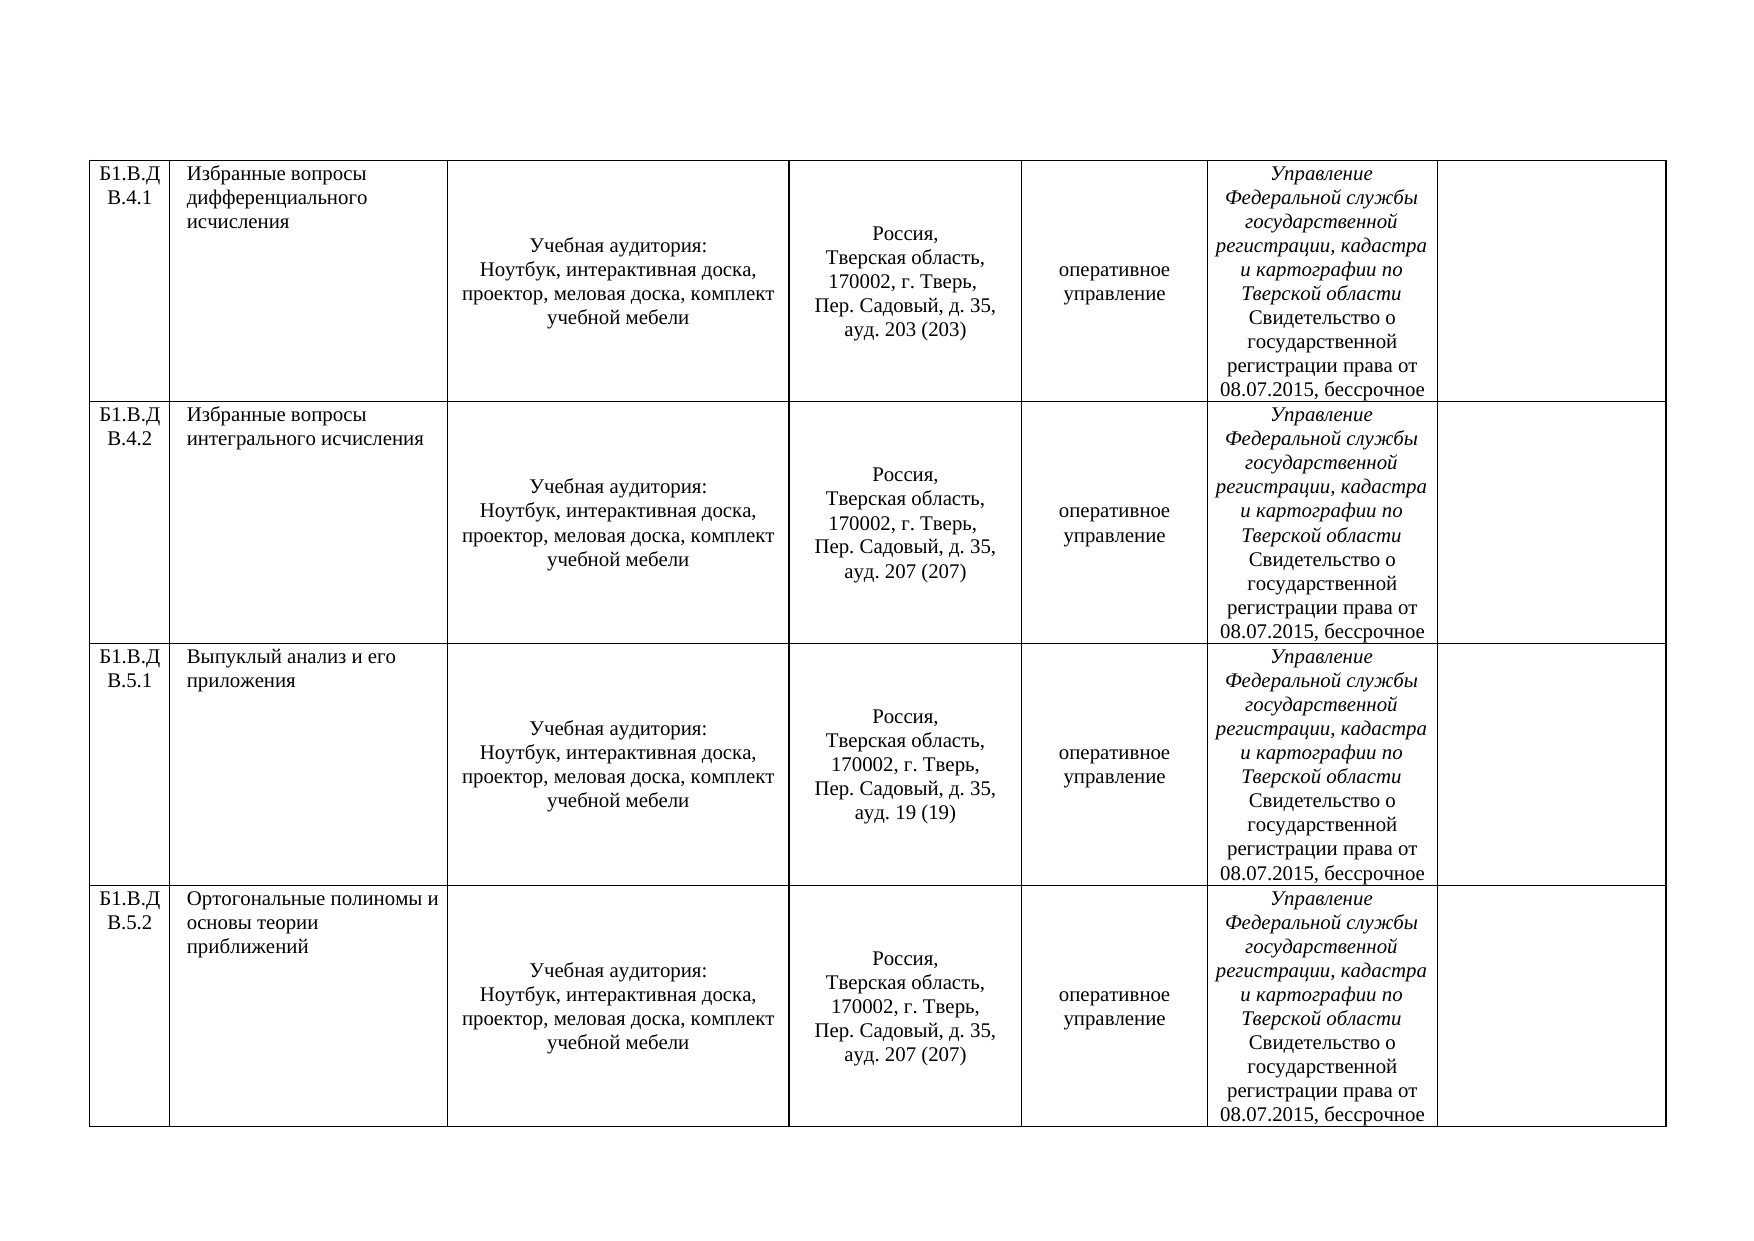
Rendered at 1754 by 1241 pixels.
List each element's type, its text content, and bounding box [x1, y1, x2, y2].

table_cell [448, 886, 788, 1126]
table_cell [1208, 886, 1437, 1126]
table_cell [1022, 886, 1207, 1126]
table_cell Ортогональные полиномы и основы теории приближений [170, 886, 447, 1126]
table_cell [1438, 161, 1665, 401]
table_cell Б1.В.ДВ.4.1 [90, 161, 169, 401]
table_cell Россия, Тверская область, 170002, г. Тверь, Пер. Садовый, д. 35, ауд. 207 (207) [790, 402, 1021, 643]
table_cell Б1.В.ДВ.5.2 [90, 886, 169, 1126]
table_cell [448, 161, 788, 401]
table_cell Б1.В.ДВ.5.1 [90, 644, 169, 884]
table_cell [1438, 886, 1665, 1126]
table_cell Россия, Тверская область, 170002, г. Тверь, Пер. Садовый, д. 35, ауд. 207 (207) [790, 886, 1021, 1126]
table_cell Избранные вопросы интегрального исчисления [170, 402, 447, 643]
table_cell оперативное управление [1022, 644, 1207, 884]
table_cell [1438, 402, 1665, 643]
table_cell Б1.В.ДВ.4.2 [90, 402, 169, 643]
table_cell Учебная аудитория: Ноутбук, интерактивная доска, проектор, меловая доска, комплект учебной мебели [448, 402, 788, 643]
table_cell [1438, 644, 1665, 884]
table_cell Избранные вопросы дифференциального исчисления [170, 161, 447, 401]
table_cell Россия, Тверская область, 170002, г. Тверь, Пер. Садовый, д. 35, ауд. 203 (203) [790, 161, 1021, 401]
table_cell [1022, 161, 1207, 401]
table_cell Выпуклый анализ и его приложения [170, 644, 447, 884]
table_cell Россия, Тверская область, 170002, г. Тверь, Пер. Садовый, д. 35, ауд. 19 (19) [790, 644, 1021, 884]
table_cell Учебная аудитория: Ноутбук, интерактивная доска, проектор, меловая доска, комплект учебной мебели [448, 644, 788, 884]
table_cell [1208, 161, 1437, 401]
table_cell оперативное управление [1022, 402, 1207, 643]
